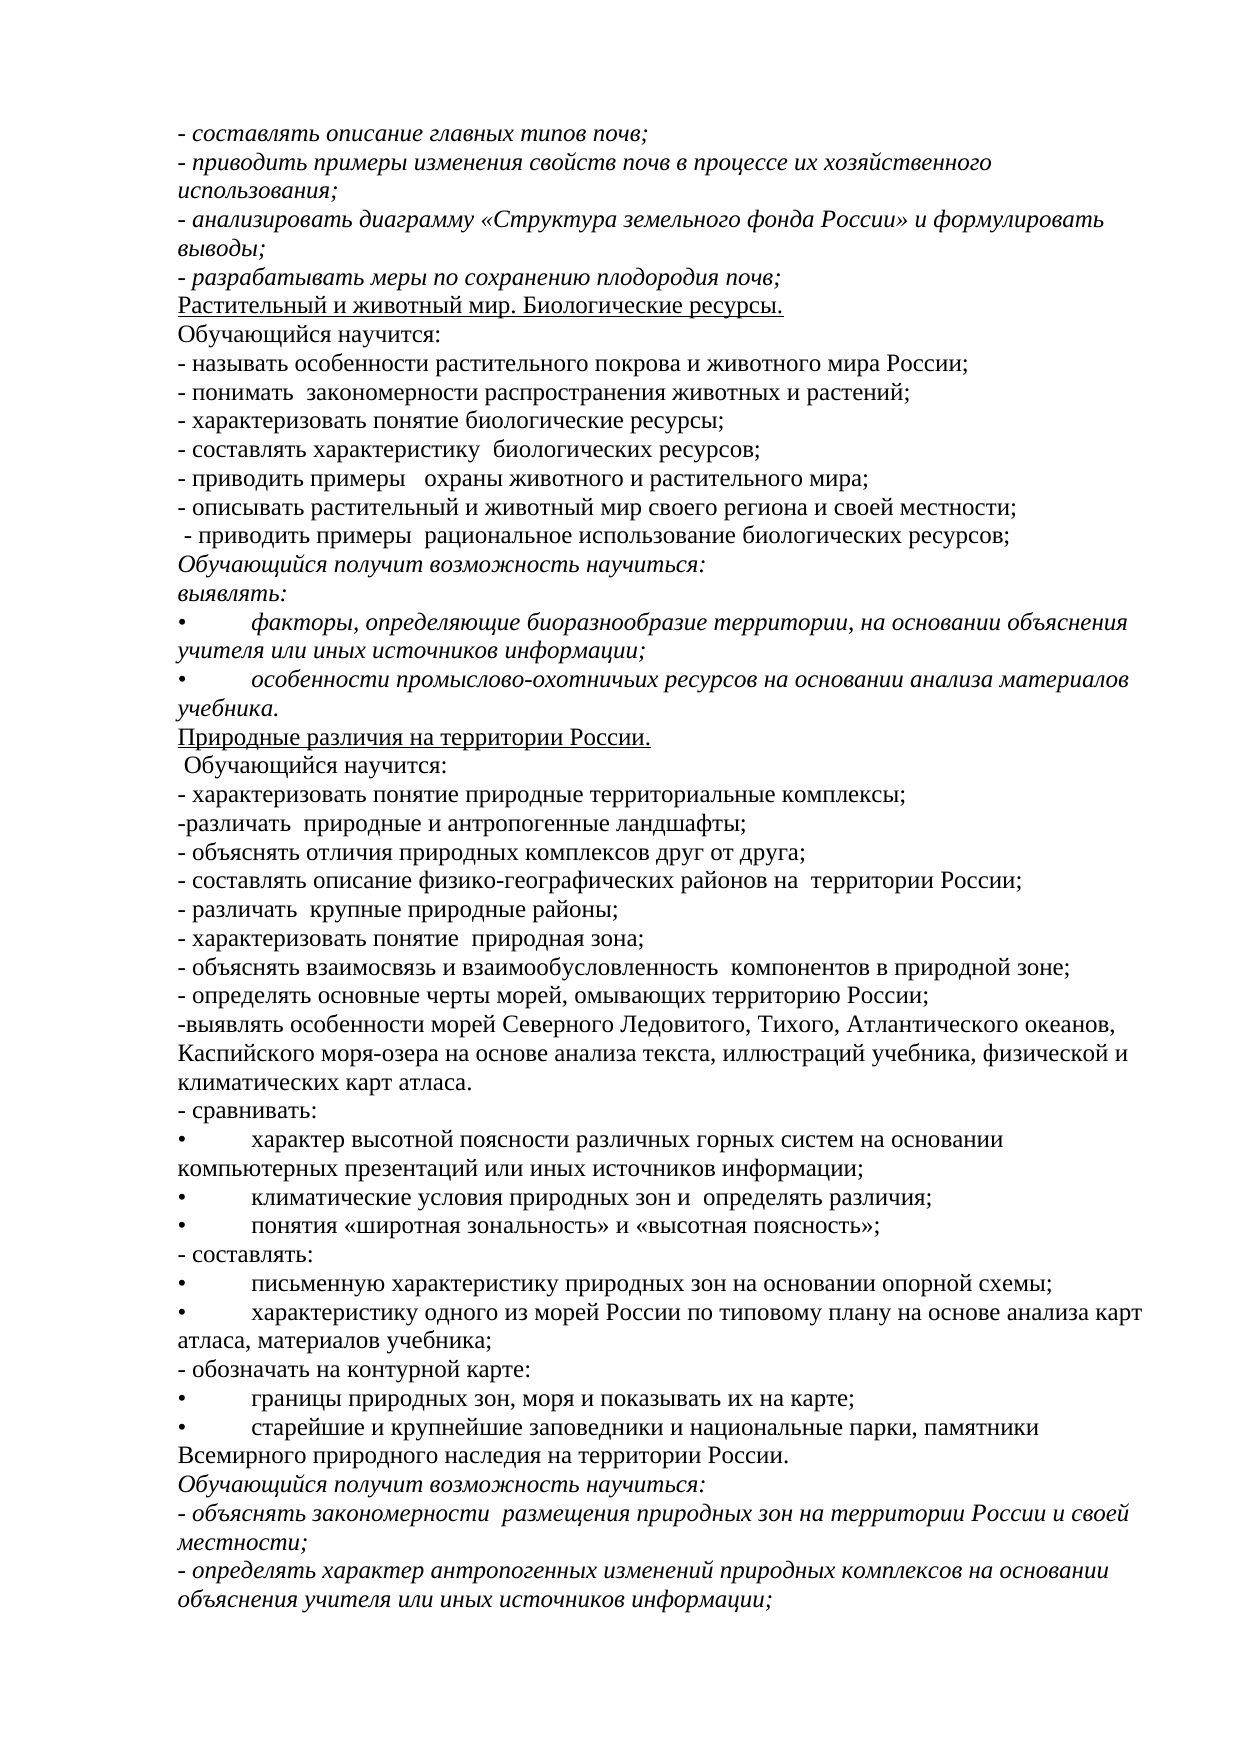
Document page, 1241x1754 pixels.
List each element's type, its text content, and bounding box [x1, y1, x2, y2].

text - характеризовать понятие природная зона; [177, 923, 1152, 952]
text -выявлять особенности морей Северного Ледовитого, Тихого, Атлантического океанов, Каспийского моря-озера на основе анализа текста, иллюстраций учебника, физической и климатических карт атласа. [177, 1009, 1152, 1096]
text • границы природных зон, моря и показывать их на карте; [177, 1383, 1152, 1412]
text - характеризовать понятие природные территориальные комплексы; [177, 779, 1152, 808]
text - анализировать диаграмму «Структура земельного фонда России» и формулировать выводы; [177, 204, 1152, 262]
text - характеризовать понятие биологические ресурсы; [177, 406, 1152, 434]
text - сравнивать: [177, 1096, 1152, 1124]
text - разрабатывать меры по сохранению плодородия почв; [177, 262, 1152, 291]
text • характер высотной поясности различных горных систем на основании компьютерных презентаций или иных источников информации; [177, 1124, 1152, 1182]
text - понимать закономерности распространения животных и растений; [177, 377, 1152, 406]
text Обучающийся научится: [177, 751, 1152, 779]
text • характеристику одного из морей России по типовому плану на основе анализа карт атласа, материалов учебника; [177, 1297, 1152, 1354]
text - описывать растительный и животный мир своего региона и своей местности; [177, 492, 1152, 521]
text • старейшие и крупнейшие заповедники и национальные парки, памятники Всемирного природного наследия на территории России. [177, 1412, 1152, 1469]
text • климатические условия природных зон и определять различия; [177, 1182, 1152, 1211]
text • факторы, определяющие биоразнообразие территории, на основании объяснения учителя или иных источников информации; [177, 607, 1152, 664]
text - составлять: [177, 1239, 1152, 1268]
text - составлять описание главных типов почв; [177, 118, 1152, 147]
text - определять характер антропогенных изменений природных комплексов на основании объяснения учителя или иных источников информации; [177, 1556, 1152, 1613]
text - объяснять закономерности размещения природных зон на территории России и своей местности; [177, 1498, 1152, 1556]
text • понятия «широтная зональность» и «высотная поясность»; [177, 1211, 1152, 1239]
text - различать крупные природные районы; [177, 894, 1152, 923]
text Природные различия на территории России. [177, 722, 1152, 751]
text Обучающийся получит возможность научиться: [177, 549, 1152, 578]
text выявлять: [177, 578, 1152, 607]
text - определять основные черты морей, омывающих территорию России; [177, 981, 1152, 1009]
text Обучающийся получит возможность научиться: [177, 1469, 1152, 1498]
text • письменную характеристику природных зон на основании опорной схемы; [177, 1268, 1152, 1297]
text - приводить примеры охраны животного и растительного мира; [177, 463, 1152, 492]
text - приводить примеры изменения свойств почв в процессе их хозяйственного использования; [177, 147, 1152, 204]
text -различать природные и антропогенные ландшафты; [177, 808, 1152, 837]
text - объяснять отличия природных комплексов друг от друга; [177, 837, 1152, 866]
text Растительный и животный мир. Биологические ресурсы. [177, 291, 1152, 319]
text - составлять характеристику биологических ресурсов; [177, 434, 1152, 463]
text - обозначать на контурной карте: [177, 1354, 1152, 1383]
text - составлять описание физико-географических районов на территории России; [177, 866, 1152, 894]
text - приводить примеры рациональное использование биологических ресурсов; [177, 521, 1152, 549]
text • особенности промыслово-охотничьих ресурсов на основании анализа материалов учебника. [177, 664, 1152, 722]
text - объяснять взаимосвязь и взаимообусловленность компонентов в природной зоне; [177, 952, 1152, 981]
text Обучающийся научится: [177, 319, 1152, 348]
text - называть особенности растительного покрова и животного мира России; [177, 348, 1152, 377]
